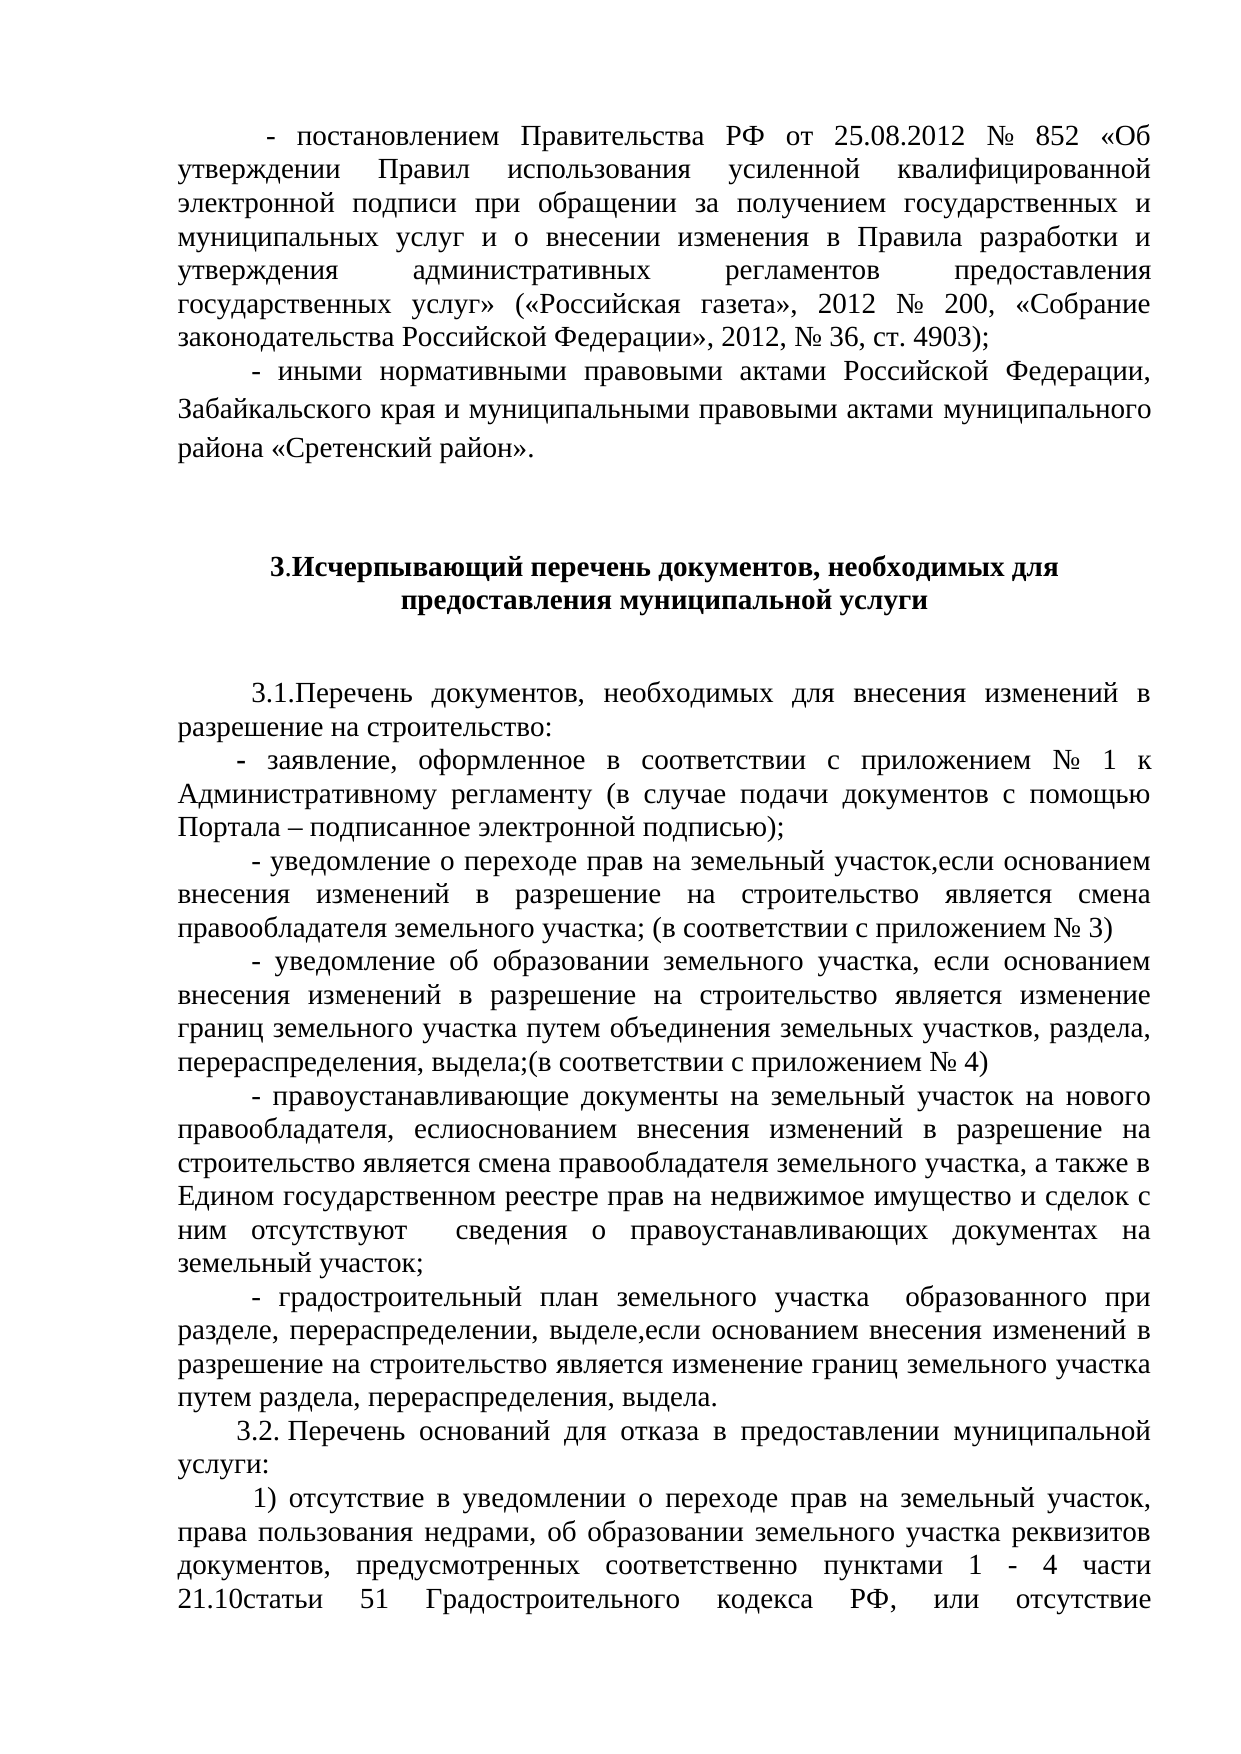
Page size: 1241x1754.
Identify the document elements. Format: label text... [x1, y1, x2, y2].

text 3.2. Перечень оснований для отказа в предоставлении муниципальной услуги: [177, 1413, 1152, 1480]
text - заявление, оформленное в соответствии с приложением № 1 к Административному регламенту (в случае подачи документов с помощью Портала – подписанное электронной подписью); [177, 742, 1152, 843]
text - уведомление об образовании земельного участка, если основанием внесения изменений в разрешение на строительство является изменение границ земельного участка путем объединения земельных участков, раздела, перераспределения, выдела;(в соответствии с приложением № 4) [177, 943, 1152, 1078]
text 3.1.Перечень документов, необходимых для внесения изменений в разрешение на строительство: [177, 675, 1152, 742]
text - градостроительный план земельного участка образованного при разделе, перераспределении, выделе,если основанием внесения изменений в разрешение на строительство является изменение границ земельного участка путем раздела, перераспределения, выдела. [177, 1279, 1152, 1413]
text 3.Исчерпывающий перечень документов, необходимых для предоставления муниципальной услуги [177, 549, 1152, 616]
text - правоустанавливающие документы на земельный участок на нового правообладателя, еслиоснованием внесения изменений в разрешение на строительство является смена правообладателя земельного участка, а также в Едином государственном реестре прав на недвижимое имущество и сделок с ним отсутствуют сведения о правоустанавливающих документах на земельный участок; [177, 1078, 1152, 1279]
text - постановлением Правительства РФ от 25.08.2012 № 852 «Об утверждении Правил использования усиленной квалифицированной электронной подписи при обращении за получением государственных и муниципальных услуг и о внесении изменения в Правила разработки и утверждения административных регламентов предоставления государственных услуг» («Российская газета», 2012 № 200, «Собрание законодательства Российской Федерации», 2012, № 36, ст. 4903); [177, 118, 1152, 353]
text - иными нормативными правовыми актами Российской Федерации, Забайкальского края и муниципальными правовыми актами муниципального района «Сретенский район». [177, 353, 1152, 463]
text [177, 1480, 1152, 1614]
text - уведомление о переходе прав на земельный участок,если основанием внесения изменений в разрешение на строительство является смена правообладателя земельного участка; (в соответствии с приложением № 3) [177, 843, 1152, 943]
